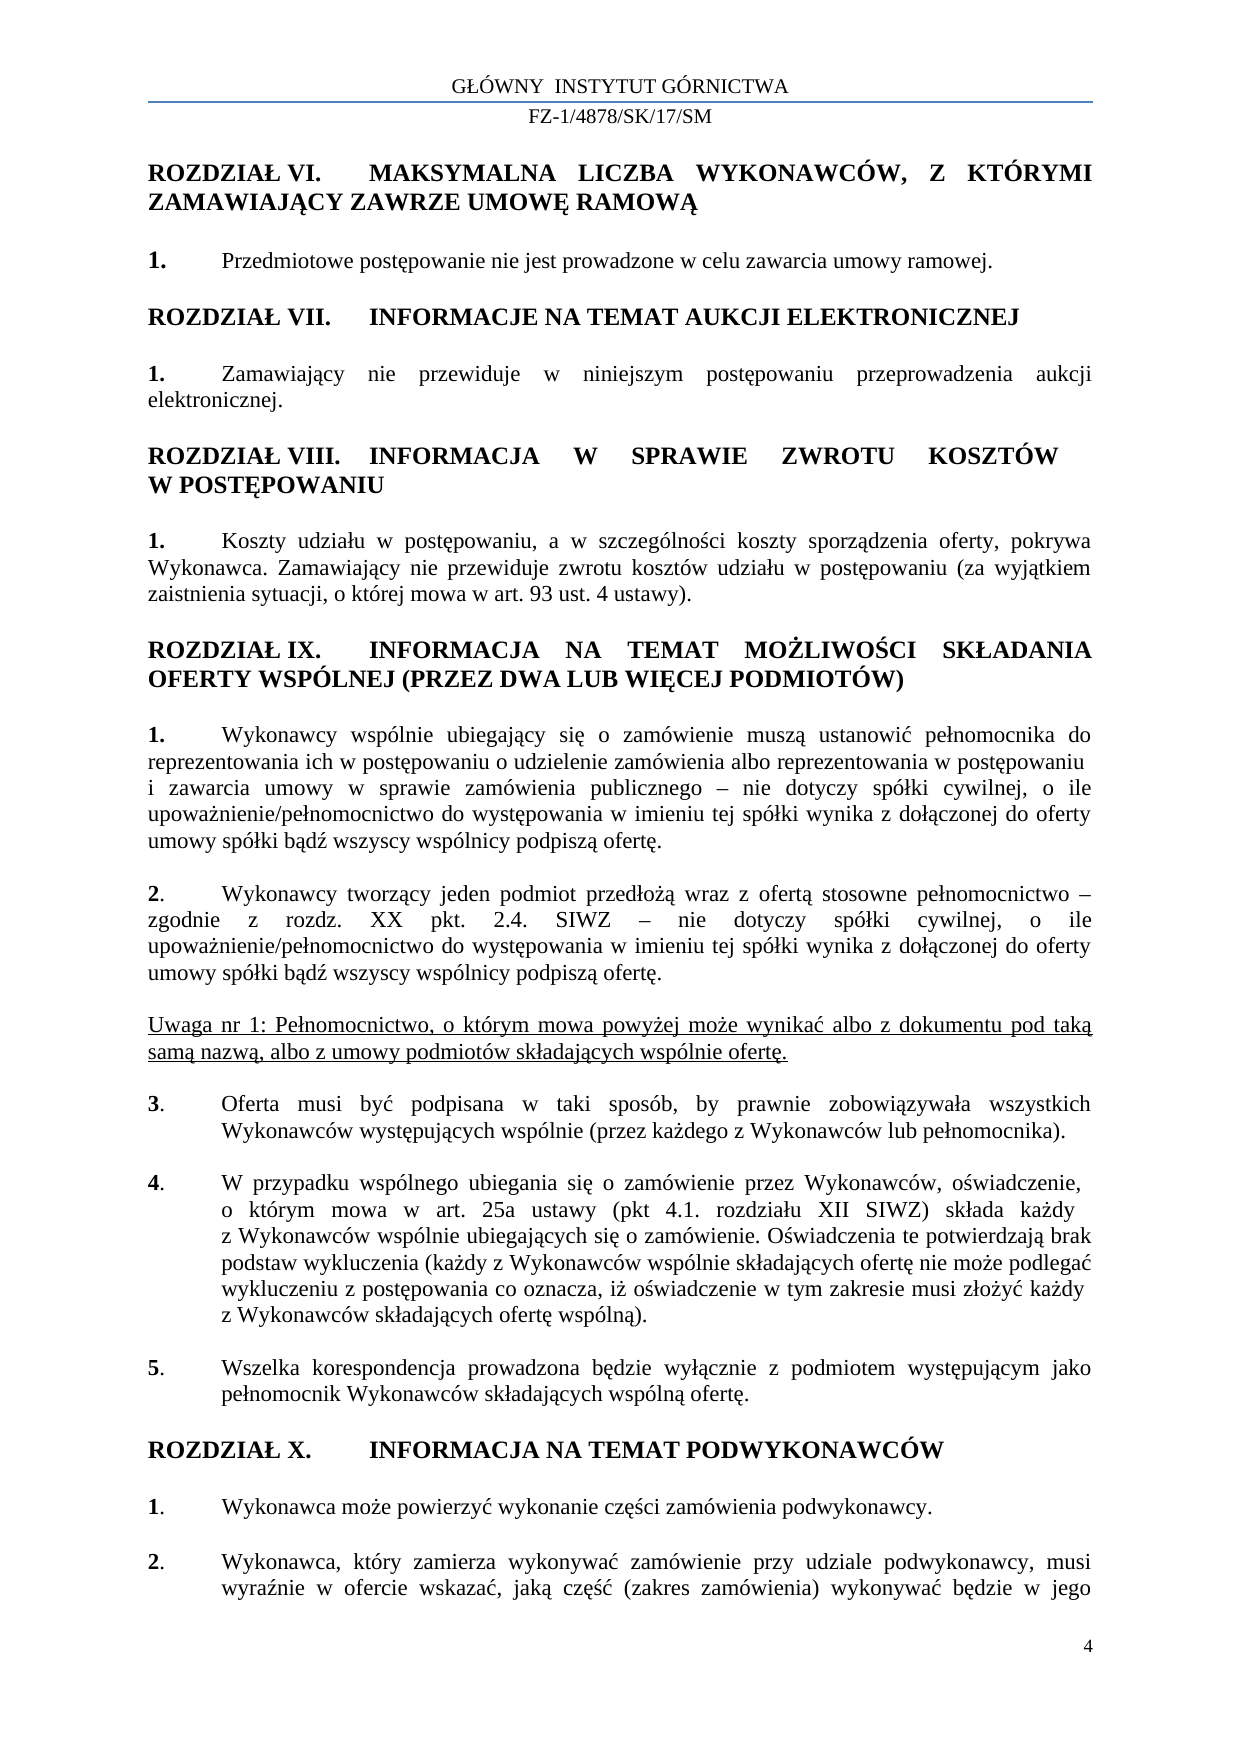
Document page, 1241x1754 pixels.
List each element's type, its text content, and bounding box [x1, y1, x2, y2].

text Uwaga nr 1: Pełnomocnictwo, o którym mowa powyżej może wynikać albo z dokumentu pod taką samą nazwą, albo z umowy podmiotów składających wspólnie ofertę. [148, 1011, 1093, 1034]
text 1. Zamawiający nie przewiduje w niniejszym postępowaniu przeprowadzenia aukcji elektronicznej. [148, 360, 1093, 412]
text ROZDZIAŁ VIII. INFORMACJA W SPRAWIE ZWROTU KOSZTÓW W POSTĘPOWANIU [148, 441, 1093, 499]
text ROZDZIAŁ VI. MAKSYMALNA LICZBA WYKONAWCÓW, Z KTÓRYMI ZAMAWIAJĄCY ZAWRZE UMOWĘ RAMOWĄ [148, 158, 1093, 216]
text ROZDZIAŁ IX. INFORMACJA NA TEMAT MOŻLIWOŚCI SKŁADANIA OFERTY WSPÓLNEJ (PRZEZ DWA LUB WIĘCEJ PODMIOTÓW) [148, 635, 1093, 693]
text 1. Wykonawcy wspólnie ubiegający się o zamówienie muszą ustanowić pełnomocnika do reprezentowania ich w postępowaniu o udzielenie zamówienia albo reprezentowania w postępowaniu i zawarcia umowy w sprawie zamówienia publicznego – nie dotyczy spółki cywilnej, o ile upoważnienie/pełnomocnictwo do występowania w imieniu tej spółki wynika z dołączonej do oferty umowy spółki bądź wszyscy wspólnicy podpiszą ofertę. [148, 721, 1093, 853]
text ROZDZIAŁ VII. INFORMACJE NA TEMAT AUKCJI ELEKTRONICZNEJ [148, 302, 1093, 331]
text Uwaga nr 1: Pełnomocnictwo, o którym mowa powyżej może wynikać albo z dokumentu pod taką samą nazwą, albo z umowy podmiotów składających wspólnie ofertę. [148, 1035, 1093, 1064]
text 5. Wszelka korespondencja prowadzona będzie wyłącznie z podmiotem występującym jako pełnomocnik Wykonawców składających wspólną ofertę. [148, 1354, 1093, 1407]
text 1. Przedmiotowe postępowanie nie jest prowadzone w celu zawarcia umowy ramowej. [148, 245, 1093, 273]
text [148, 1548, 1093, 1601]
text 4. W przypadku wspólnego ubiegania się o zamówienie przez Wykonawców, oświadczenie, o którym mowa w art. 25a ustawy (pkt 4.1. rozdziału XII SIWZ) składa każdy z Wykonawców wspólnie ubiegających się o zamówienie. Oświadczenia te potwierdzają brak podstaw wykluczenia (każdy z Wykonawców wspólnie składających ofertę nie może podlegać wykluczeniu z postępowania co oznacza, iż oświadczenie w tym zakresie musi złożyć każdy z Wykonawców składających ofertę wspólną). [148, 1169, 1093, 1328]
text 1. Koszty udziału w postępowaniu, a w szczególności koszty sporządzenia oferty, pokrywa Wykonawca. Zamawiający nie przewiduje zwrotu kosztów udziału w postępowaniu (za wyjątkiem zaistnienia sytuacji, o której mowa w art. 93 ust. 4 ustawy). [148, 527, 1093, 606]
text 3. Oferta musi być podpisana w taki sposób, by prawnie zobowiązywała wszystkich Wykonawców występujących wspólnie (przez każdego z Wykonawców lub pełnomocnika). [148, 1090, 1093, 1143]
text 2. Wykonawcy tworzący jeden podmiot przedłożą wraz z ofertą stosowne pełnomocnictwo – zgodnie z rozdz. XX pkt. 2.4. SIWZ – nie dotyczy spółki cywilnej, o ile upoważnienie/pełnomocnictwo do występowania w imieniu tej spółki wynika z dołączonej do oferty umowy spółki bądź wszyscy wspólnicy podpiszą ofertę. [148, 879, 1093, 985]
text 1. Wykonawca może powierzyć wykonanie części zamówienia podwykonawcy. [148, 1493, 1093, 1519]
text ROZDZIAŁ X. INFORMACJA NA TEMAT PODWYKONAWCÓW [148, 1435, 1093, 1464]
